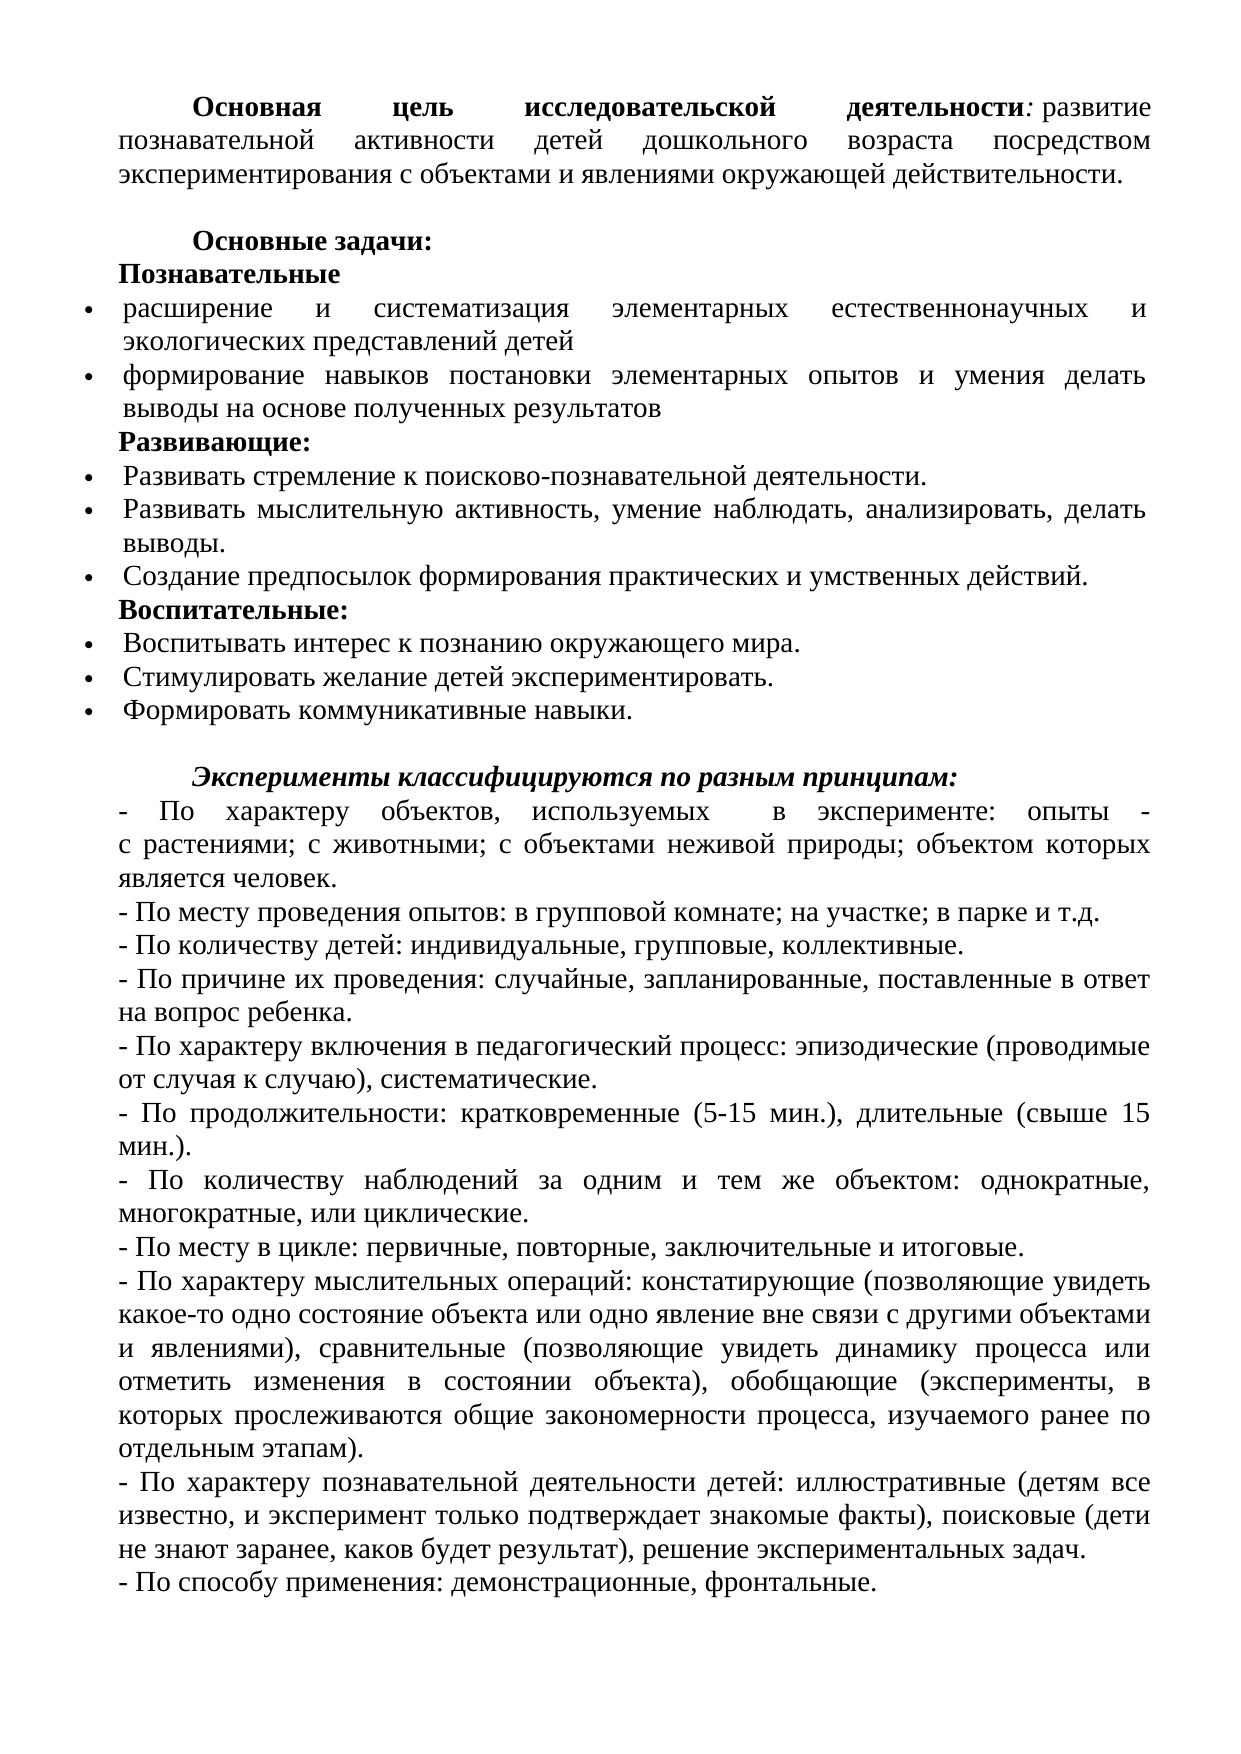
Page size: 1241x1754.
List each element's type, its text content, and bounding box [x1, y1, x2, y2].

list Формировать коммуникативные навыки. [85, 692, 1147, 726]
text - По месту в цикле: первичные, повторные, заключительные и итоговые. [118, 1229, 1152, 1263]
text Основная цель исследовательской деятельности: развитие познавательной активности детей дошкольного возраста посредством экспериментирования с объектами и явлениями окружающей действительности. [118, 89, 1152, 189]
text - По продолжительности: кратковременные (5-15 мин.), длительные (свыше 15 мин.). [118, 1095, 1152, 1162]
text - По месту проведения опытов: в групповой комнате; на участке; в парке и т.д. [118, 894, 1152, 927]
text - По количеству наблюдений за одним и тем же объектом: однократные, многократные, или циклические. [118, 1162, 1152, 1229]
list Создание предпосылок формирования практических и умственных действий. [85, 558, 1147, 592]
text - По характеру мыслительных операций: констатирующие (позволяющие увидеть какое-то одно состояние объекта или одно явление вне связи с другими объектами и явлениями), сравнительные (позволяющие увидеть динамику процесса или отметить изменения в состоянии объекта), обобщающие (эксперименты, в которых прослеживаются общие закономерности процесса, изучаемого ранее по отдельным этапам). [118, 1263, 1152, 1464]
text - По количеству детей: индивидуальные, групповые, коллективные. [118, 927, 1152, 961]
list расширение и систематизация элементарных естественнонаучных и экологических представлений детей [85, 290, 1147, 357]
text Эксперименты классифицируются по разным принципам: [118, 759, 1152, 793]
list формирование навыков постановки элементарных опытов и умения делать выводы на основе полученных результатов [85, 357, 1147, 424]
text Основные задачи: [118, 223, 1152, 256]
list Воспитывать интерес к познанию окружающего мира. [85, 625, 1147, 659]
list Стимулировать желание детей экспериментировать. [85, 659, 1147, 692]
text - По характеру объектов, используемых в эксперименте: опыты - с растениями; с животными; с объектами неживой природы; объектом которых является человек. [118, 793, 1152, 894]
list Развивать стремление к поисково-познавательной деятельности. [85, 458, 1147, 491]
list Развивать мыслительную активность, умение наблюдать, анализировать, делать выводы. [85, 491, 1147, 558]
text - По способу применения: демонстрационные, фронтальные. [118, 1564, 1152, 1598]
text Воспитательные: [118, 592, 1152, 625]
text - По характеру включения в педагогический процесс: эпизодические (проводимые от случая к случаю), систематические. [118, 1028, 1152, 1095]
text - По причине их проведения: случайные, запланированные, поставленные в ответ на вопрос ребенка. [118, 961, 1152, 1028]
text - По характеру познавательной деятельности детей: иллюстративные (детям все известно, и эксперимент только подтверждает знакомые факты), поисковые (дети не знают заранее, каков будет результат), решение экспериментальных задач. [118, 1464, 1152, 1564]
text Познавательные [118, 256, 1152, 290]
text Развивающие: [118, 424, 1152, 458]
